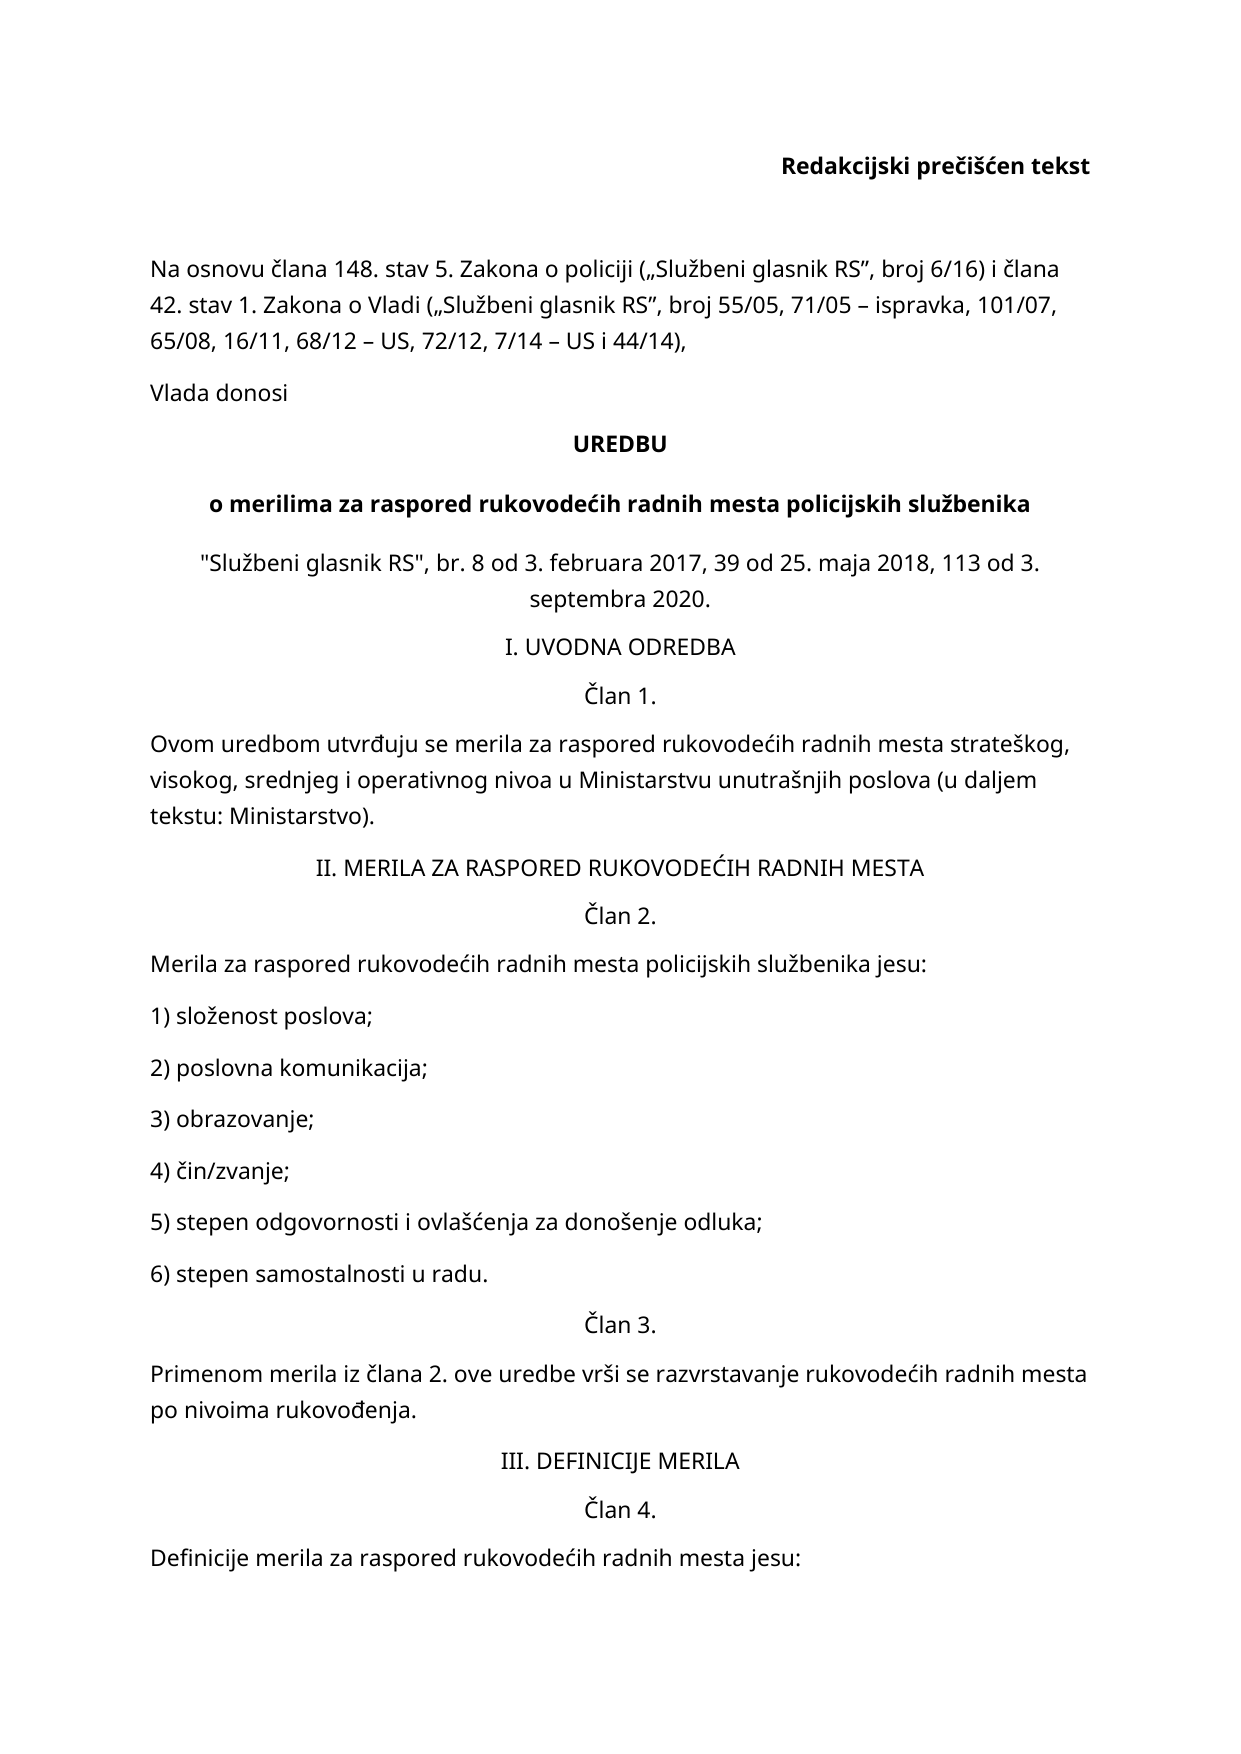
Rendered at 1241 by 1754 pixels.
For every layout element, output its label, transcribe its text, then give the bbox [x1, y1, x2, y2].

text II. MERILA ZA RASPORED RUKOVODEĆIH RADNIH MESTA [150, 852, 1090, 883]
text UREDBU [150, 428, 1090, 459]
text 1) složenost poslova; [150, 1000, 1090, 1031]
text Član 4. [150, 1494, 1090, 1525]
text Merila za raspored rukovodećih radnih mesta policijskih službenika jesu: [150, 948, 1090, 980]
text Član 3. [150, 1309, 1090, 1341]
text Definicije merila za raspored rukovodećih radnih mesta jesu: [150, 1542, 1090, 1573]
text Vlada donosi [150, 377, 1090, 408]
text 2) poslovna komunikacija; [150, 1052, 1090, 1083]
text o merilima za raspored rukovodećih radnih mesta policijskih službenika [150, 487, 1090, 519]
text 4) čin/zvanje; [150, 1155, 1090, 1186]
text Redakcijski prečišćen tekst [150, 150, 1090, 181]
text "Službeni glasnik RS", br. 8 od 3. februara 2017, 39 od 25. maja 2018, 113 od 3. septembra 2020. [150, 547, 1090, 614]
text 3) obrazovanje; [150, 1103, 1090, 1134]
text Primenom merila iz člana 2. ove uredbe vrši se razvrstavanje rukovodećih radnih mesta po nivoima rukovođenja. [150, 1358, 1090, 1425]
text III. DEFINICIJE MERILA [150, 1445, 1090, 1477]
text Ovom uredbom utvrđuju se merila za raspored rukovodećih radnih mesta strateškog, visokog, srednjeg i operativnog nivoa u Ministarstvu unutrašnjih poslova (u dalјem tekstu: Ministarstvo). [150, 728, 1090, 831]
text Član 2. [150, 900, 1090, 931]
text Član 1. [150, 680, 1090, 711]
text I. UVODNA ODREDBA [150, 631, 1090, 662]
text 5) stepen odgovornosti i ovlašćenja za donošenje odluka; [150, 1206, 1090, 1237]
text 6) stepen samostalnosti u radu. [150, 1258, 1090, 1289]
text Na osnovu člana 148. stav 5. Zakona o policiji („Službeni glasnik RS”, broj 6/16) i člana 42. stav 1. Zakona o Vladi („Službeni glasnik RS”, broj 55/05, 71/05 – ispravka, 101/07, 65/08, 16/11, 68/12 – US, 72/12, 7/14 – US i 44/14), [150, 253, 1090, 356]
